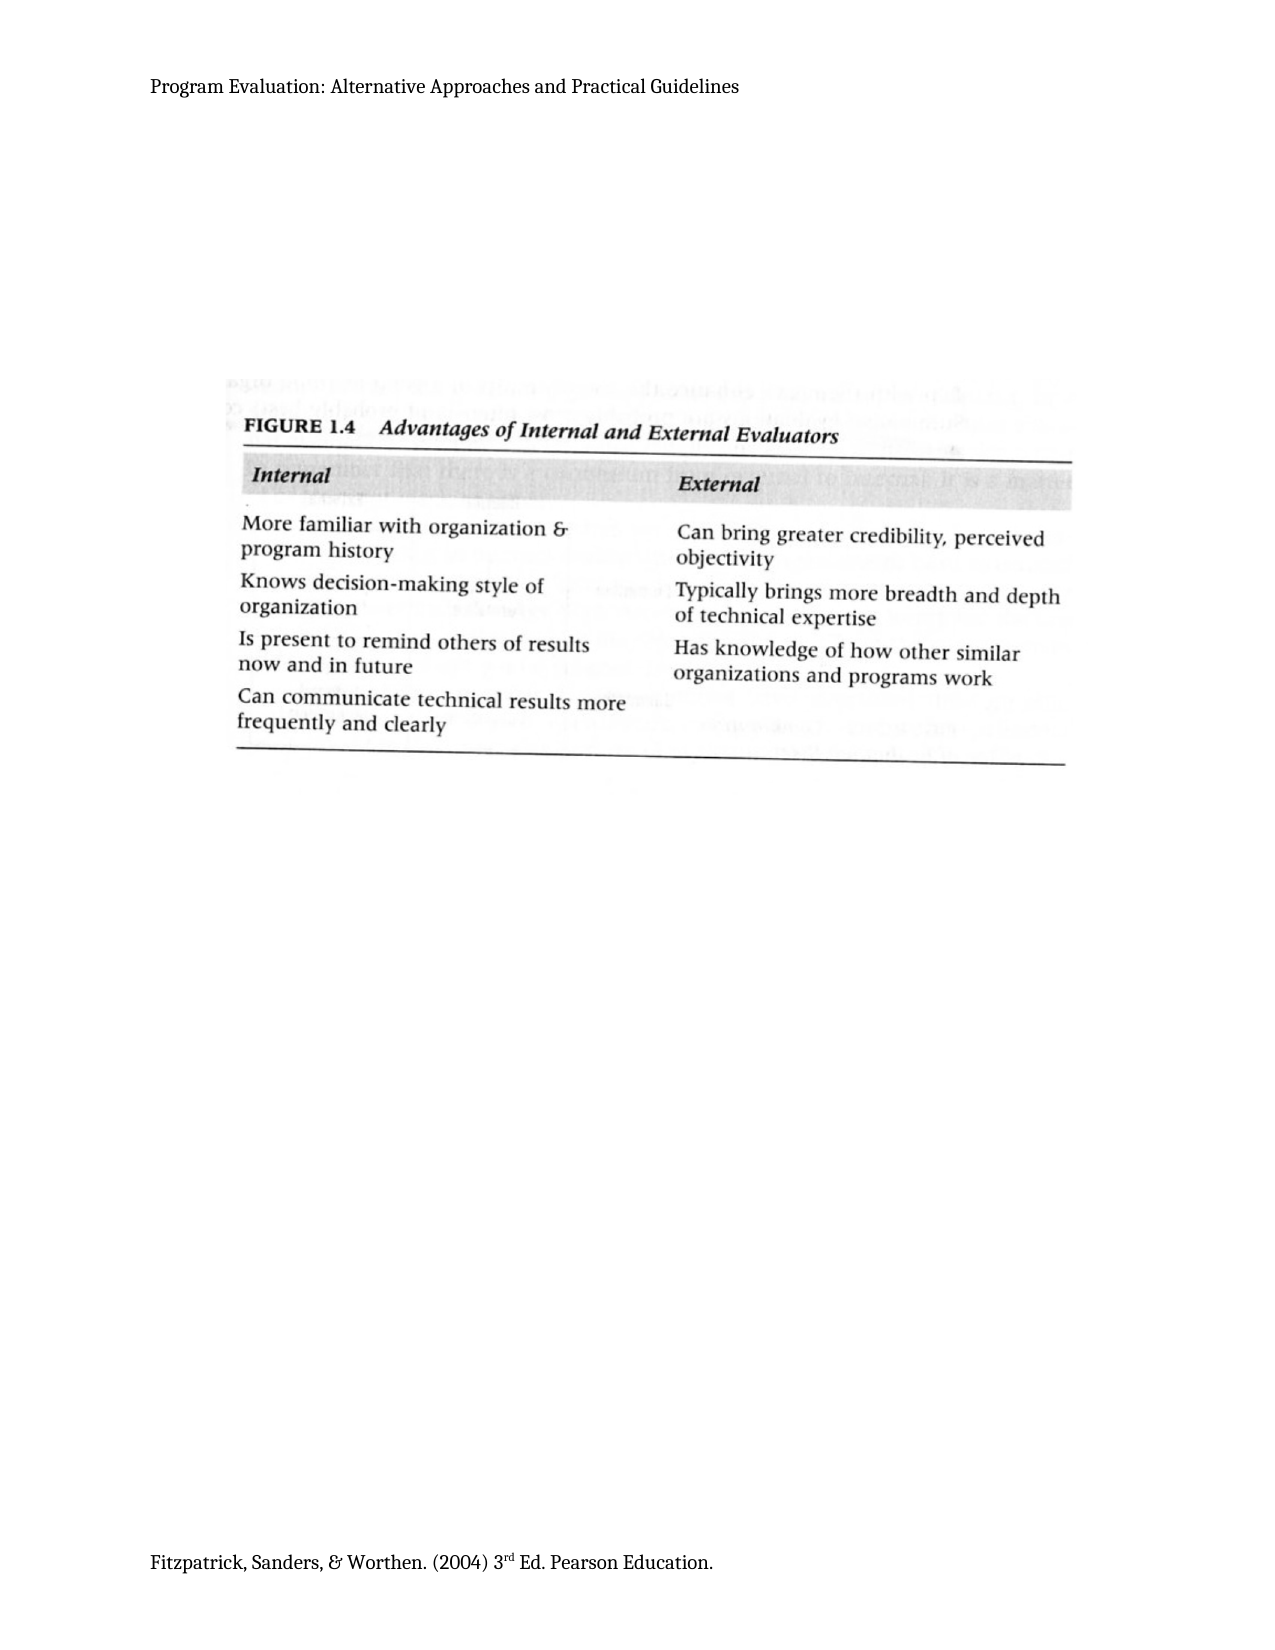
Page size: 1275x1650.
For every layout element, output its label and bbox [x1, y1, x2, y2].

picture [227, 379, 1088, 796]
